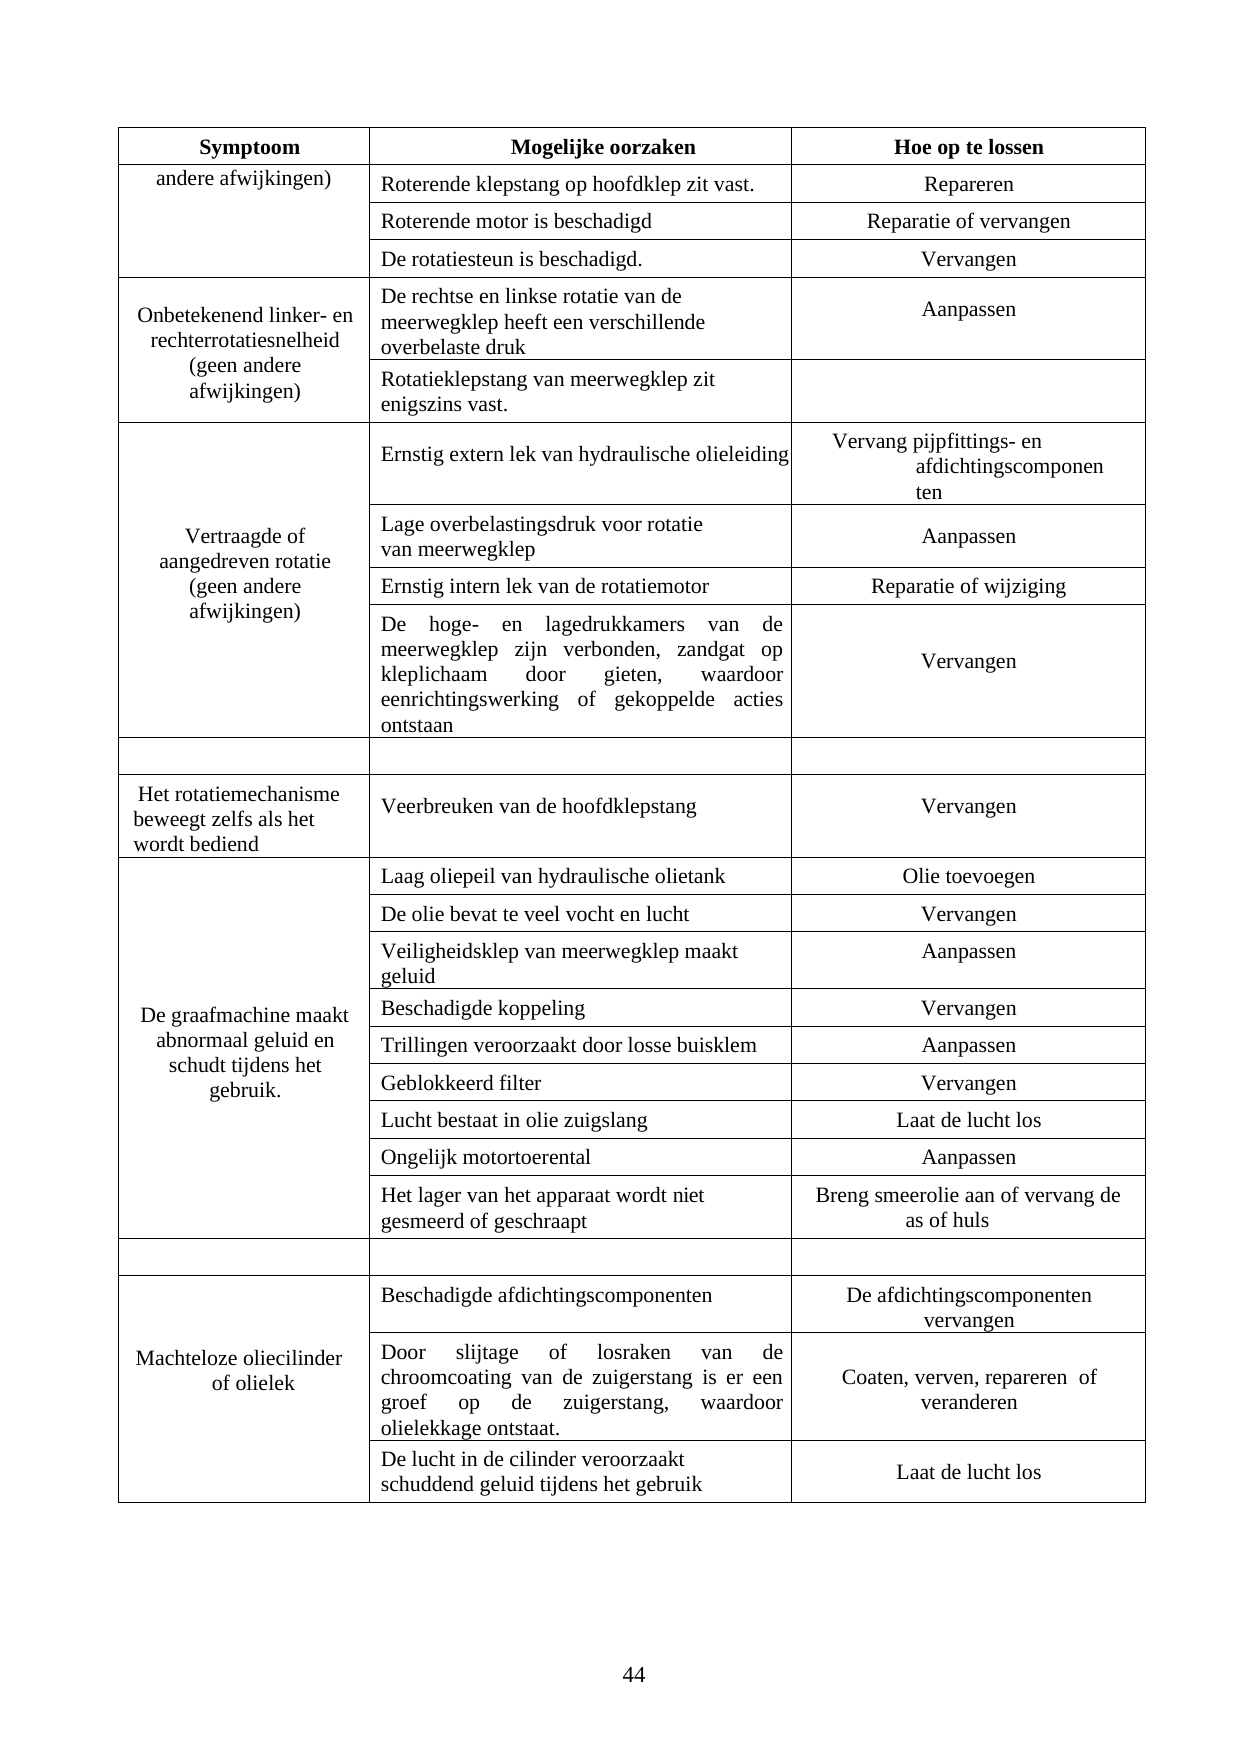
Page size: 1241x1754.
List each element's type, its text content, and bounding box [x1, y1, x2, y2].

table_cell Ernstig intern lek van de rotatiemotor [370, 568, 791, 604]
table_cell Vertraagde of aangedreven rotatie (geen andere afwijkingen) [119, 423, 369, 737]
table_cell Repareren [792, 165, 1145, 202]
table_cell Reparatie of vervangen [792, 203, 1145, 239]
table_cell De graafmachine maakt abnormaal geluid en schudt tijdens het gebruik. [119, 858, 369, 1238]
table_cell Roterende klepstang op hoofdklep zit vast. [370, 165, 791, 202]
table_header Symptoom [119, 128, 369, 164]
table_cell Vervangen [792, 775, 1145, 856]
table_cell [119, 738, 369, 774]
table_header Mogelijke oorzaken [370, 128, 791, 164]
table_cell Vervangen [792, 240, 1145, 277]
table_cell Onbetekenend linker- en rechterrotatiesnelheid (geen andere afwijkingen) [119, 278, 369, 422]
table_cell Laat de lucht los [792, 1101, 1145, 1138]
table_cell [792, 738, 1145, 774]
table_header Hoe op te lossen [792, 128, 1145, 164]
table_cell Aanpassen [792, 932, 1145, 988]
table_cell Rotatieklepstang van meerwegklep zit enigszins vast. [370, 360, 791, 422]
table_cell Beschadigde afdichtingscomponenten [370, 1276, 791, 1332]
table_cell Ongelijk motortoerental [370, 1139, 791, 1175]
table_cell De afdichtingscomponenten vervangen [792, 1276, 1145, 1332]
table_cell [119, 1239, 369, 1275]
table_cell De rotatiesteun is beschadigd. [370, 240, 791, 277]
table_cell Laat de lucht los [792, 1441, 1145, 1502]
table_cell Veiligheidsklep van meerwegklep maakt geluid [370, 932, 791, 988]
table_cell Coaten, verven, repareren of veranderen [792, 1333, 1145, 1440]
table_cell Veerbreuken van de hoofdklepstang [370, 775, 791, 856]
table_cell Aanpassen [792, 1027, 1145, 1063]
table_cell De hoge- en lagedrukkamers van de meerwegklep zijn verbonden, zandgat op kleplichaam door gieten, waardoor eenrichtingswerking of gekoppelde acties ontstaan [370, 605, 791, 737]
table_cell Roterende motor is beschadigd [370, 203, 791, 239]
table_cell Machteloze oliecilinder of olielek [119, 1276, 369, 1502]
table_cell [792, 360, 1145, 422]
table_cell Het lager van het apparaat wordt niet gesmeerd of geschraapt [370, 1176, 791, 1238]
table_cell De olie bevat te veel vocht en lucht [370, 895, 791, 931]
table_cell Vervang pijpfittings- en afdichtingscomponenten [792, 423, 1145, 504]
table_cell Reparatie of wijziging [792, 568, 1145, 604]
table_cell Aanpassen [792, 278, 1145, 359]
table_cell Het rotatiemechanisme beweegt zelfs als het wordt bediend [119, 775, 369, 856]
table_cell De lucht in de cilinder veroorzaakt schuddend geluid tijdens het gebruik [370, 1441, 791, 1502]
table_cell Geblokkeerd filter [370, 1064, 791, 1100]
table_cell De rechtse en linkse rotatie van de meerwegklep heeft een verschillende overbelaste druk [370, 278, 791, 359]
table_cell Vervangen [792, 895, 1145, 931]
table_cell Aanpassen [792, 505, 1145, 567]
table_cell [370, 738, 791, 774]
table_cell Ernstig extern lek van hydraulische olieleiding [370, 423, 791, 504]
table_cell Olie toevoegen [792, 858, 1145, 894]
table_cell Vervangen [792, 989, 1145, 1026]
table_cell Vervangen [792, 1064, 1145, 1100]
table_cell Lucht bestaat in olie zuigslang [370, 1101, 791, 1138]
table_cell Trillingen veroorzaakt door losse buisklem [370, 1027, 791, 1063]
table_cell [370, 1239, 791, 1275]
table_cell Aanpassen [792, 1139, 1145, 1175]
table_cell Laag oliepeil van hydraulische olietank [370, 858, 791, 894]
table_cell andere afwijkingen) [119, 165, 369, 277]
table_cell [792, 1239, 1145, 1275]
table_cell Breng smeerolie aan of vervang de as of huls [792, 1176, 1145, 1238]
table_cell Beschadigde koppeling [370, 989, 791, 1026]
table_cell Vervangen [792, 605, 1145, 737]
table_cell Lage overbelastingsdruk voor rotatie van meerwegklep [370, 505, 791, 567]
table_cell Door slijtage of losraken van de chroomcoating van de zuigerstang is er een groef op de zuigerstang, waardoor olielekkage ontstaat. [370, 1333, 791, 1440]
